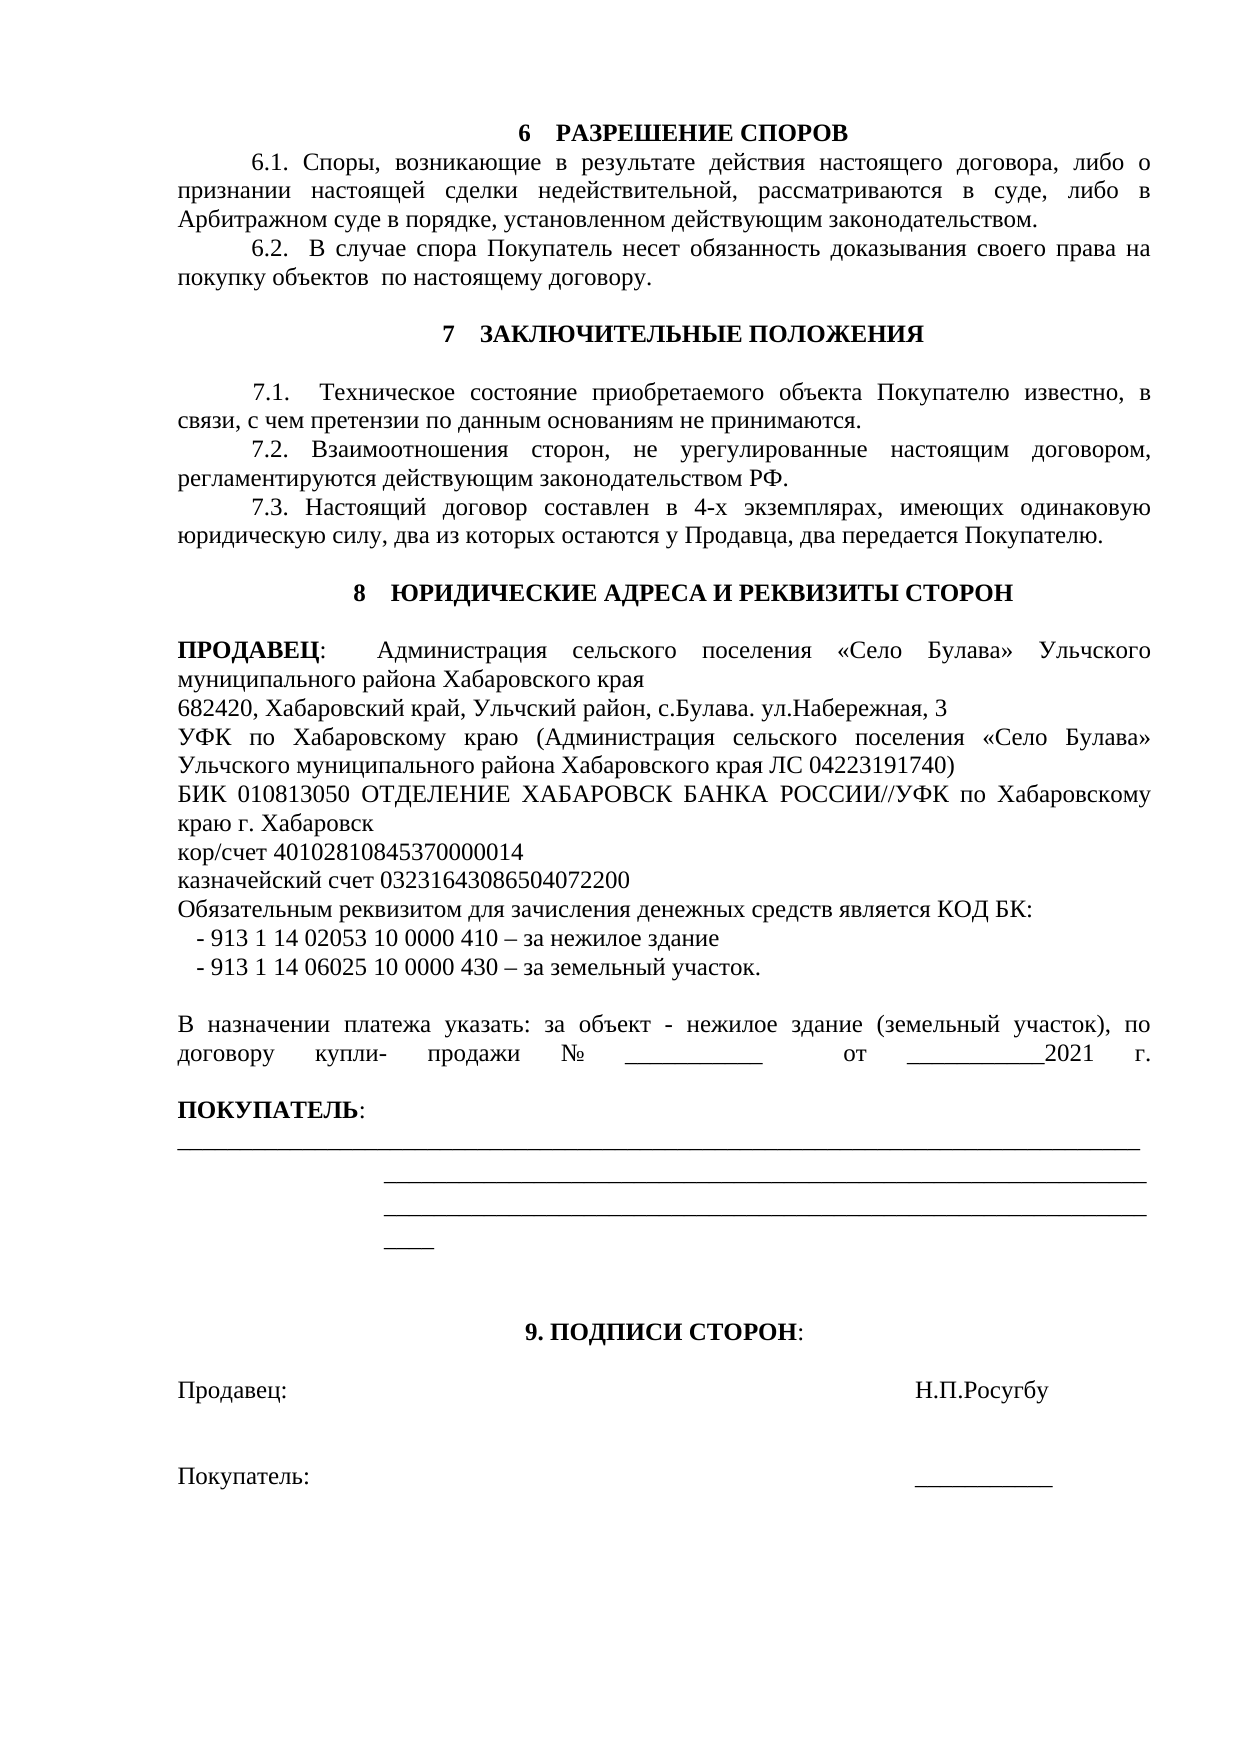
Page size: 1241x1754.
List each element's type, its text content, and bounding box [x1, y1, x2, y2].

text УФК по Хабаровскому краю (Администрация сельского поселения «Село Булава» Ульчского муниципального района Хабаровского края ЛС 04223191740) [177, 722, 1152, 779]
text В назначении платежа указать: за объект - нежилое здание (земельный участок), по договору купли- продажи № ___________ от ___________2021 г. [177, 981, 1152, 1095]
text БИК 010813050 ОТДЕЛЕНИЕ ХАБАРОВСК БАНКА РОССИИ//УФК по Хабаровскому краю г. Хабаровск [177, 779, 1152, 837]
text Продавец: Н.П.Росугбу [177, 1375, 1152, 1404]
text - 913 1 14 06025 10 0000 430 – за земельный участок. [177, 952, 1152, 981]
text кор/счет 40102810845370000014 [177, 837, 1152, 866]
text 682420, Хабаровский край, Ульчский район, с.Булава. ул.Набережная, 3 [177, 693, 1152, 722]
text Покупатель: ___________ [177, 1461, 1152, 1490]
text 7.3. Настоящий договор составлен в 4-х экземплярах, имеющих одинаковую юридическую силу, два из которых остаются у Продавца, два передается Покупателю. [177, 492, 1152, 549]
text казначейский счет 03231643086504072200 [177, 866, 1152, 894]
list РАЗРЕШЕНИЕ СПОРОВ [215, 118, 1152, 147]
text 7.1. Техническое состояние приобретаемого объекта Покупателю известно, в связи, с чем претензии по данным основаниям не принимаются. [177, 377, 1152, 434]
text 7.2. Взаимоотношения сторон, не урегулированные настоящим договором, регламентируются действующим законодательством РФ. [177, 434, 1152, 492]
list ЗАКЛЮЧИТЕЛЬНЫЕ ПОЛОЖЕНИЯ [215, 319, 1152, 348]
text - 913 1 14 02053 10 0000 410 – за нежилое здание [177, 923, 1152, 952]
text ПОКУПАТЕЛЬ: [177, 1095, 1152, 1124]
text ___________________________________________________________________________________________________________________________________________________________________________________________________________ [177, 1124, 1152, 1251]
text ПРОДАВЕЦ: Администрация сельского поселения «Село Булава» Ульчского муниципального района Хабаровского края [177, 636, 1152, 693]
text 6.2. В случае спора Покупатель несет обязанность доказывания своего права на покупку объектов по настоящему договору. [177, 233, 1152, 291]
text 9. ПОДПИСИ СТОРОН: [177, 1317, 1152, 1346]
text Обязательным реквизитом для зачисления денежных средств является КОД БК: [177, 894, 1152, 923]
list ЮРИДИЧЕСКИЕ АДРЕСА И РЕКВИЗИТЫ СТОРОН [215, 578, 1152, 607]
text 6.1. Споры, возникающие в результате действия настоящего договора, либо о признании настоящей сделки недействительной, рассматриваются в суде, либо в Арбитражном суде в порядке, установленном действующим законодательством. [177, 147, 1152, 233]
